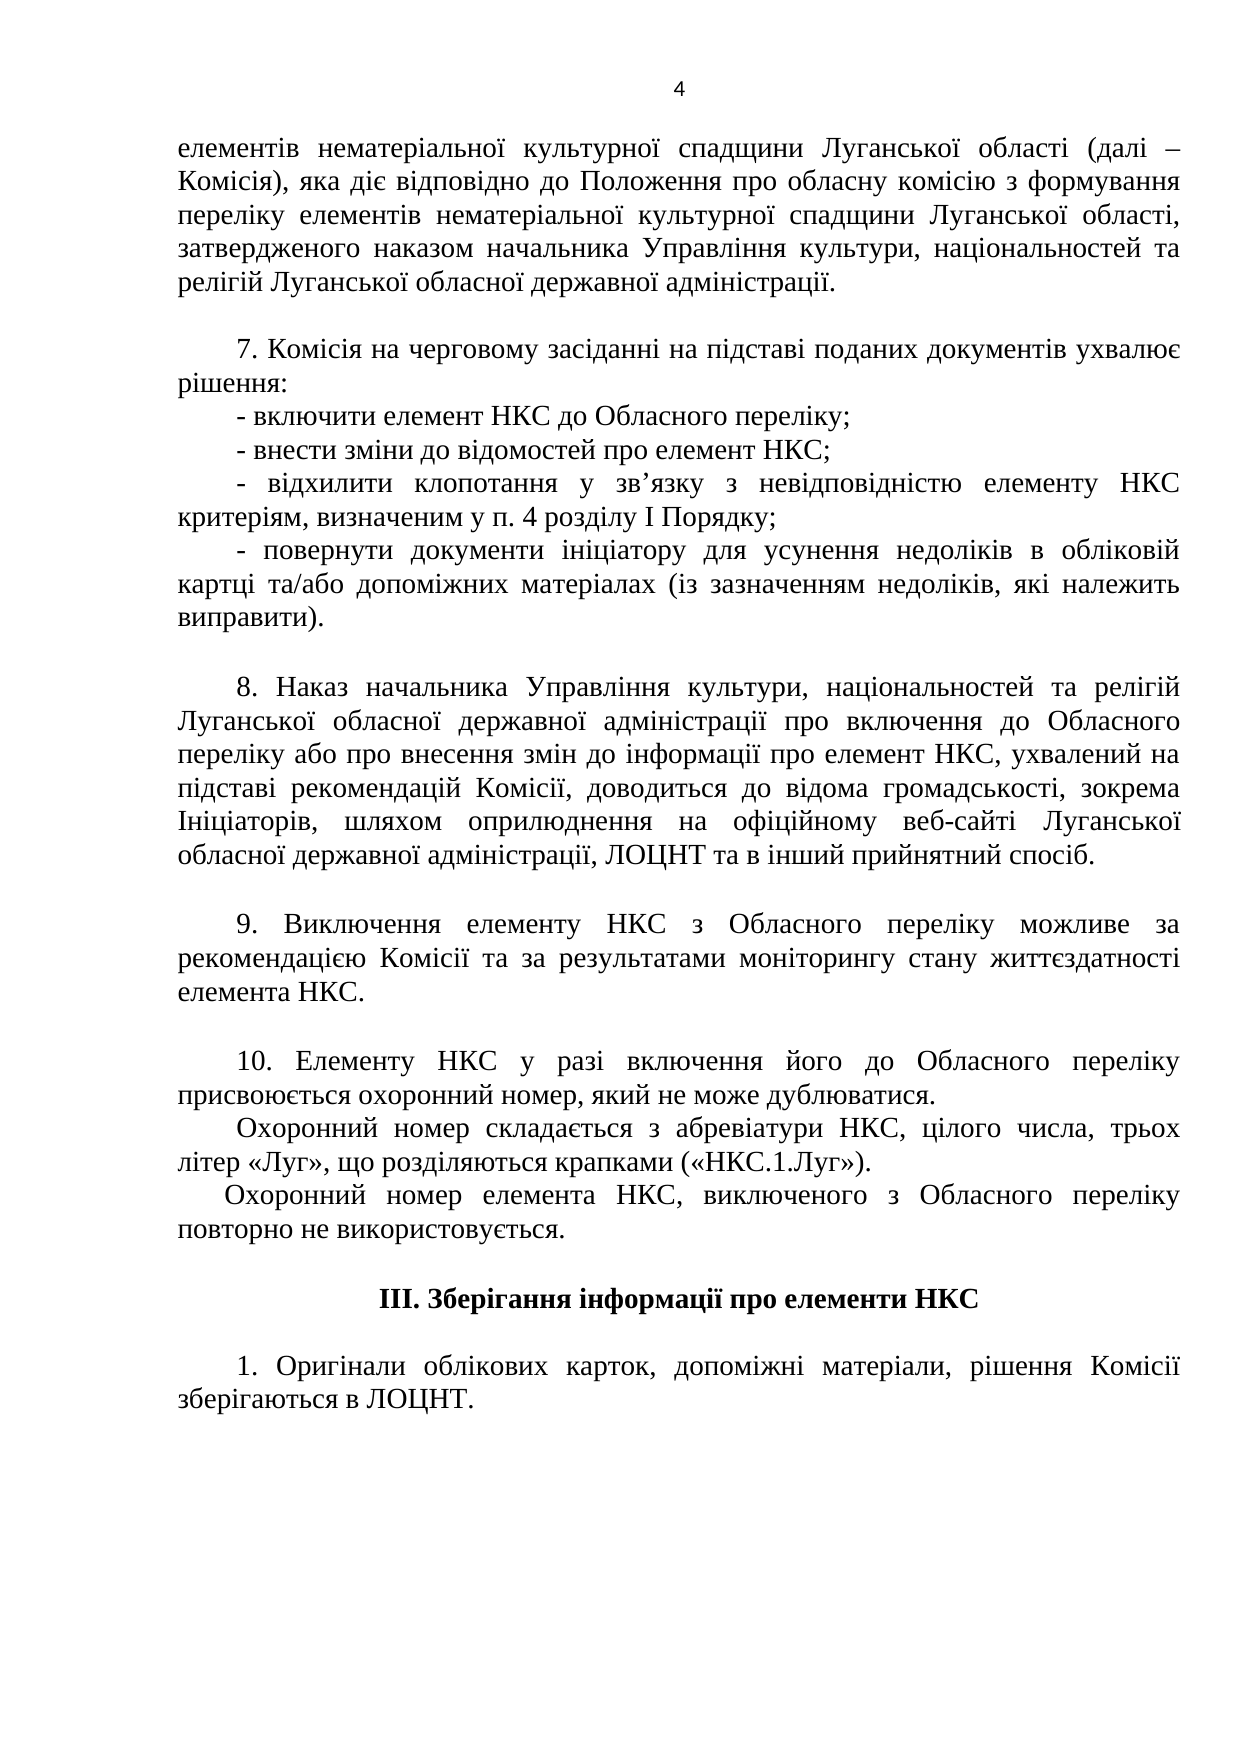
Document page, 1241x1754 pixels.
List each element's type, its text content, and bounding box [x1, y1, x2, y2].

text - включити елемент НКС до Обласного переліку; [177, 398, 1181, 432]
list 1. Оригінали облікових карток, допоміжні матеріали, рішення Комісії зберігаються в ЛОЦНТ. [177, 1348, 1181, 1415]
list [177, 130, 1181, 298]
list 10. Елементу НКС у разі включення його до Обласного переліку присвоюється охоронний номер, який не може дублюватися. [177, 1043, 1181, 1110]
list 8. Наказ начальника Управління культури, національностей та релігій Луганської обласної державної адміністрації про включення до Обласного переліку або про внесення змін до інформації про елемент НКС, ухвалений на підставі рекомендацій Комісії, доводиться до відома громадськості, зокрема Ініціаторів, шляхом оприлюднення на офіційному веб-сайті Луганської обласної державної адміністрації, ЛОЦНТ та в інший прийнятний спосіб. [177, 669, 1181, 870]
list 7. Комісія на черговому засіданні на підставі поданих документів ухвалює рішення: [177, 331, 1181, 398]
text ІІІ. Зберігання інформації про елементи НКС [224, 1281, 1134, 1314]
list Охоронний номер складається з абревіатури НКС, цілого числа, трьох літер «Луг», що розділяються крапками («НКС.1.Луг»). [177, 1110, 1181, 1177]
text - повернути документи ініціатору для усунення недоліків в обліковій картці та/або допоміжних матеріалах (із зазначенням недоліків, які належить виправити). [177, 532, 1181, 633]
list Охоронний номер елемента НКС, виключеного з Обласного переліку повторно не використовується. [177, 1177, 1181, 1244]
text - внести зміни до відомостей про елемент НКС; [177, 432, 1181, 465]
text - відхилити клопотання у зв’язку з невідповідністю елементу НКС критеріям, визначеним у п. 4 розділу І Порядку; [177, 465, 1181, 532]
list 9. Виключення елементу НКС з Обласного переліку можливе за рекомендацією Комісії та за результатами моніторингу стану життєздатності елемента НКС. [177, 907, 1181, 1007]
